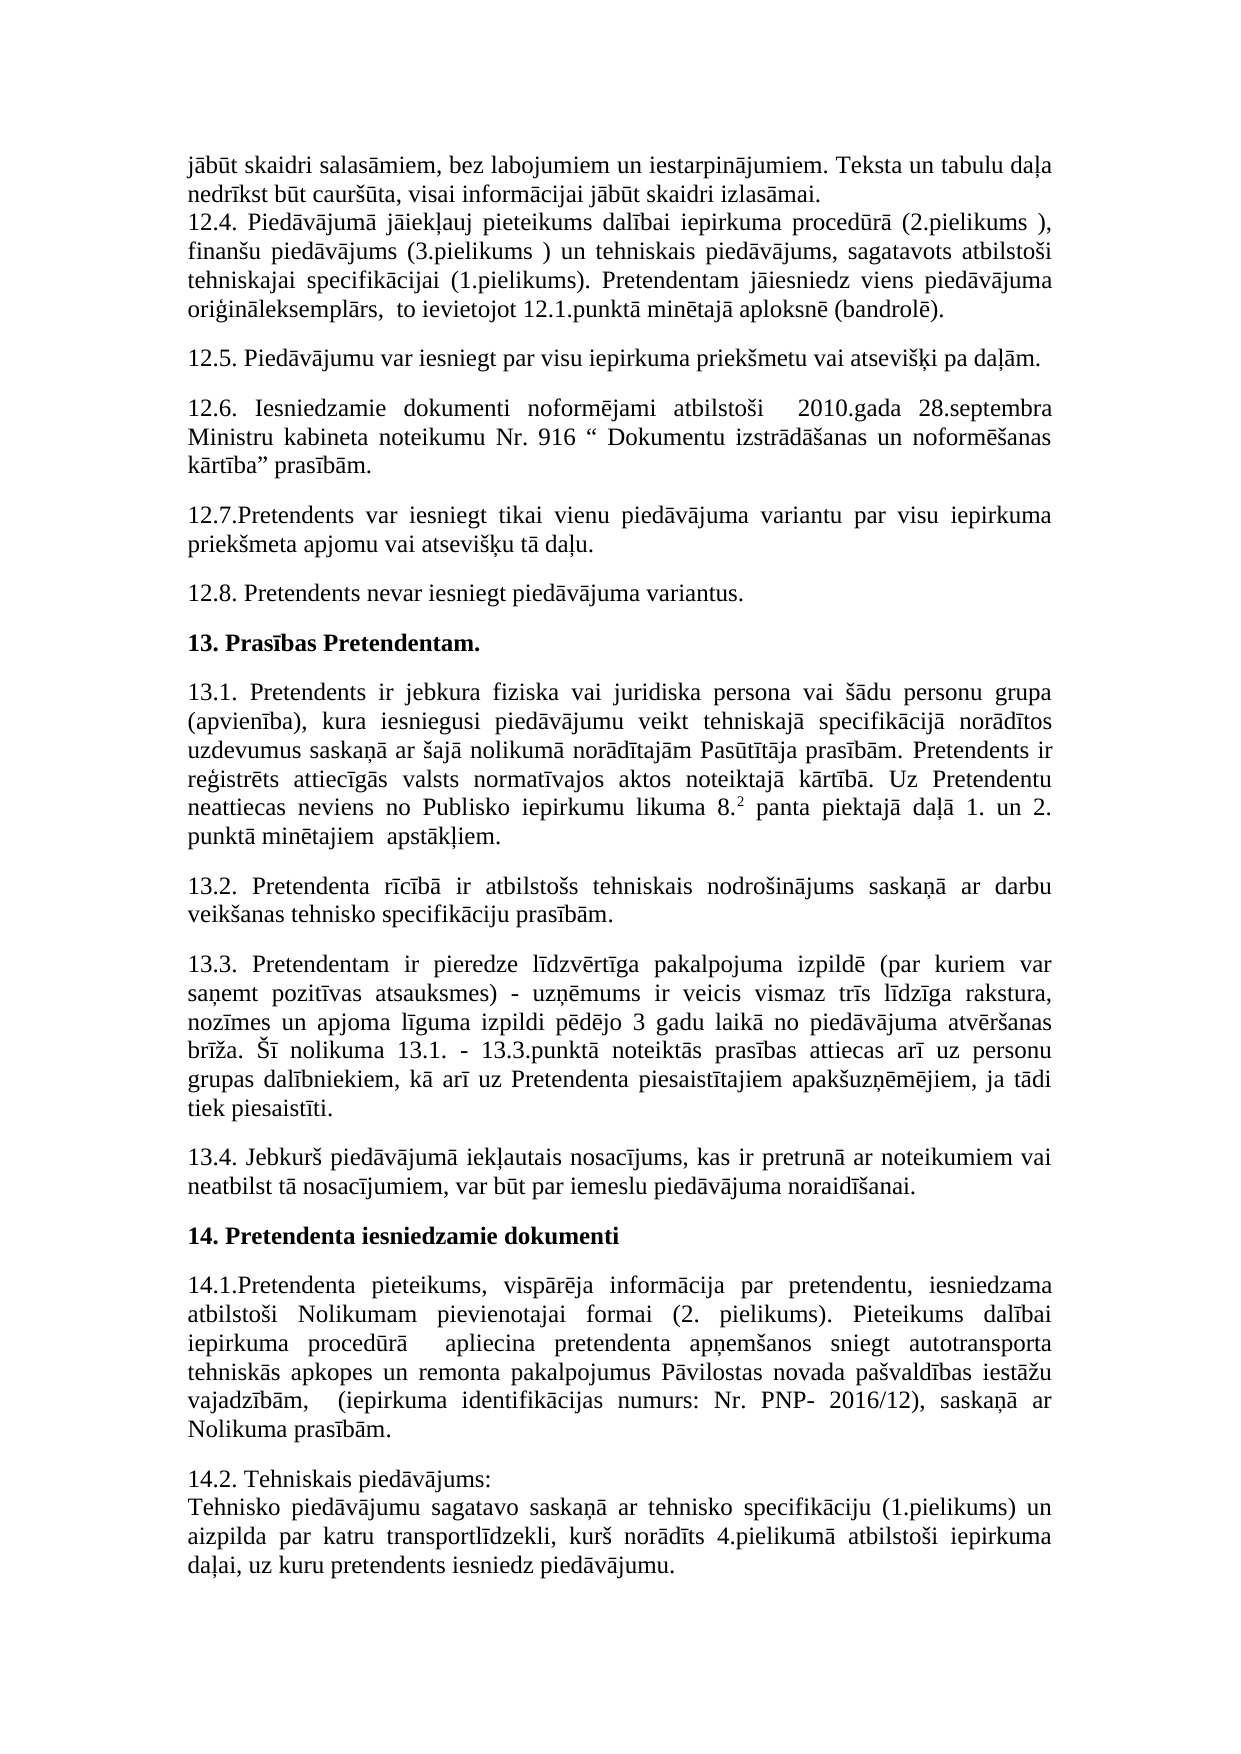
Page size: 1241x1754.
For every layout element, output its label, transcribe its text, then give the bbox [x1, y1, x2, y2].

text 12.5. Piedāvājumu var iesniegt par visu iepirkuma priekšmetu vai atsevišķi pa daļām. [187, 343, 1053, 372]
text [187, 150, 1053, 207]
text 13.1. Pretendents ir jebkura fiziska vai juridiska persona vai šādu personu grupa (apvienība), kura iesniegusi piedāvājumu veikt tehniskajā specifikācijā norādītos uzdevumus saskaņā ar šajā nolikumā norādītajām Pasūtītāja prasībām. Pretendents ir reģistrēts attiecīgās valsts normatīvajos aktos noteiktajā kārtībā. Uz Pretendentu neattiecas neviens no Publisko iepirkumu likuma 8.2 panta piektajā daļā 1. un 2. punktā minētajiem apstākļiem. [187, 677, 1053, 850]
text 13.2. Pretendenta rīcībā ir atbilstošs tehniskais nodrošinājums saskaņā ar darbu veikšanas tehnisko specifikāciju prasībām. [187, 871, 1053, 928]
text 14.1.Pretendenta pieteikums, vispārēja informācija par pretendentu, iesniedzama atbilstoši Nolikumam pievienotajai formai (2. pielikums). Pieteikums dalībai iepirkuma procedūrā apliecina pretendenta apņemšanos sniegt autotransporta tehniskās apkopes un remonta pakalpojumus Pāvilostas novada pašvaldības iestāžu vajadzībām, (iepirkuma identifikācijas numurs: Nr. PNP- 2016/12), saskaņā ar Nolikuma prasībām. [187, 1270, 1053, 1443]
text 13.4. Jebkurš piedāvājumā iekļautais nosacījums, kas ir pretrunā ar noteikumiem vai neatbilst tā nosacījumiem, var būt par iemeslu piedāvājuma noraidīšanai. [187, 1142, 1053, 1200]
text 12.7.Pretendents var iesniegt tikai vienu piedāvājuma variantu par visu iepirkuma priekšmeta apjomu vai atsevišķu tā daļu. [187, 500, 1053, 557]
text 14. Pretendenta iesniedzamie dokumenti [187, 1221, 1053, 1249]
text Tehnisko piedāvājumu sagatavo saskaņā ar tehnisko specifikāciju (1.pielikums) un aizpilda par katru transportlīdzekli, kurš norādīts 4.pielikumā atbilstoši iepirkuma daļai, uz kuru pretendents iesniedz piedāvājumu. [187, 1492, 1053, 1579]
text 13. Prasības Pretendentam. [187, 628, 1053, 657]
text 12.8. Pretendents nevar iesniegt piedāvājuma variantus. [187, 578, 1053, 607]
text 12.4. Piedāvājumā jāiekļauj pieteikums dalībai iepirkuma procedūrā (2.pielikums ), finanšu piedāvājums (3.pielikums ) un tehniskais piedāvājums, sagatavots atbilstoši tehniskajai specifikācijai (1.pielikums). Pretendentam jāiesniedz viens piedāvājuma oriģināleksemplārs, to ievietojot 12.1.punktā minētajā aploksnē (bandrolē). [187, 207, 1053, 322]
text 14.2. Tehniskais piedāvājums: [187, 1464, 1053, 1492]
text 13.3. Pretendentam ir pieredze līdzvērtīga pakalpojuma izpildē (par kuriem var saņemt pozitīvas atsauksmes) - uzņēmums ir veicis vismaz trīs līdzīga rakstura, nozīmes un apjoma līguma izpildi pēdējo 3 gadu laikā no piedāvājuma atvēršanas brīža. Šī nolikuma 13.1. - 13.3.punktā noteiktās prasības attiecas arī uz personu grupas dalībniekiem, kā arī uz Pretendenta piesaistītajiem apakšuzņēmējiem, ja tādi tiek piesaistīti. [187, 949, 1053, 1122]
text 12.6. Iesniedzamie dokumenti noformējami atbilstoši 2010.gada 28.septembra Ministru kabineta noteikumu Nr. 916 “ Dokumentu izstrādāšanas un noformēšanas kārtība” prasībām. [187, 393, 1053, 479]
